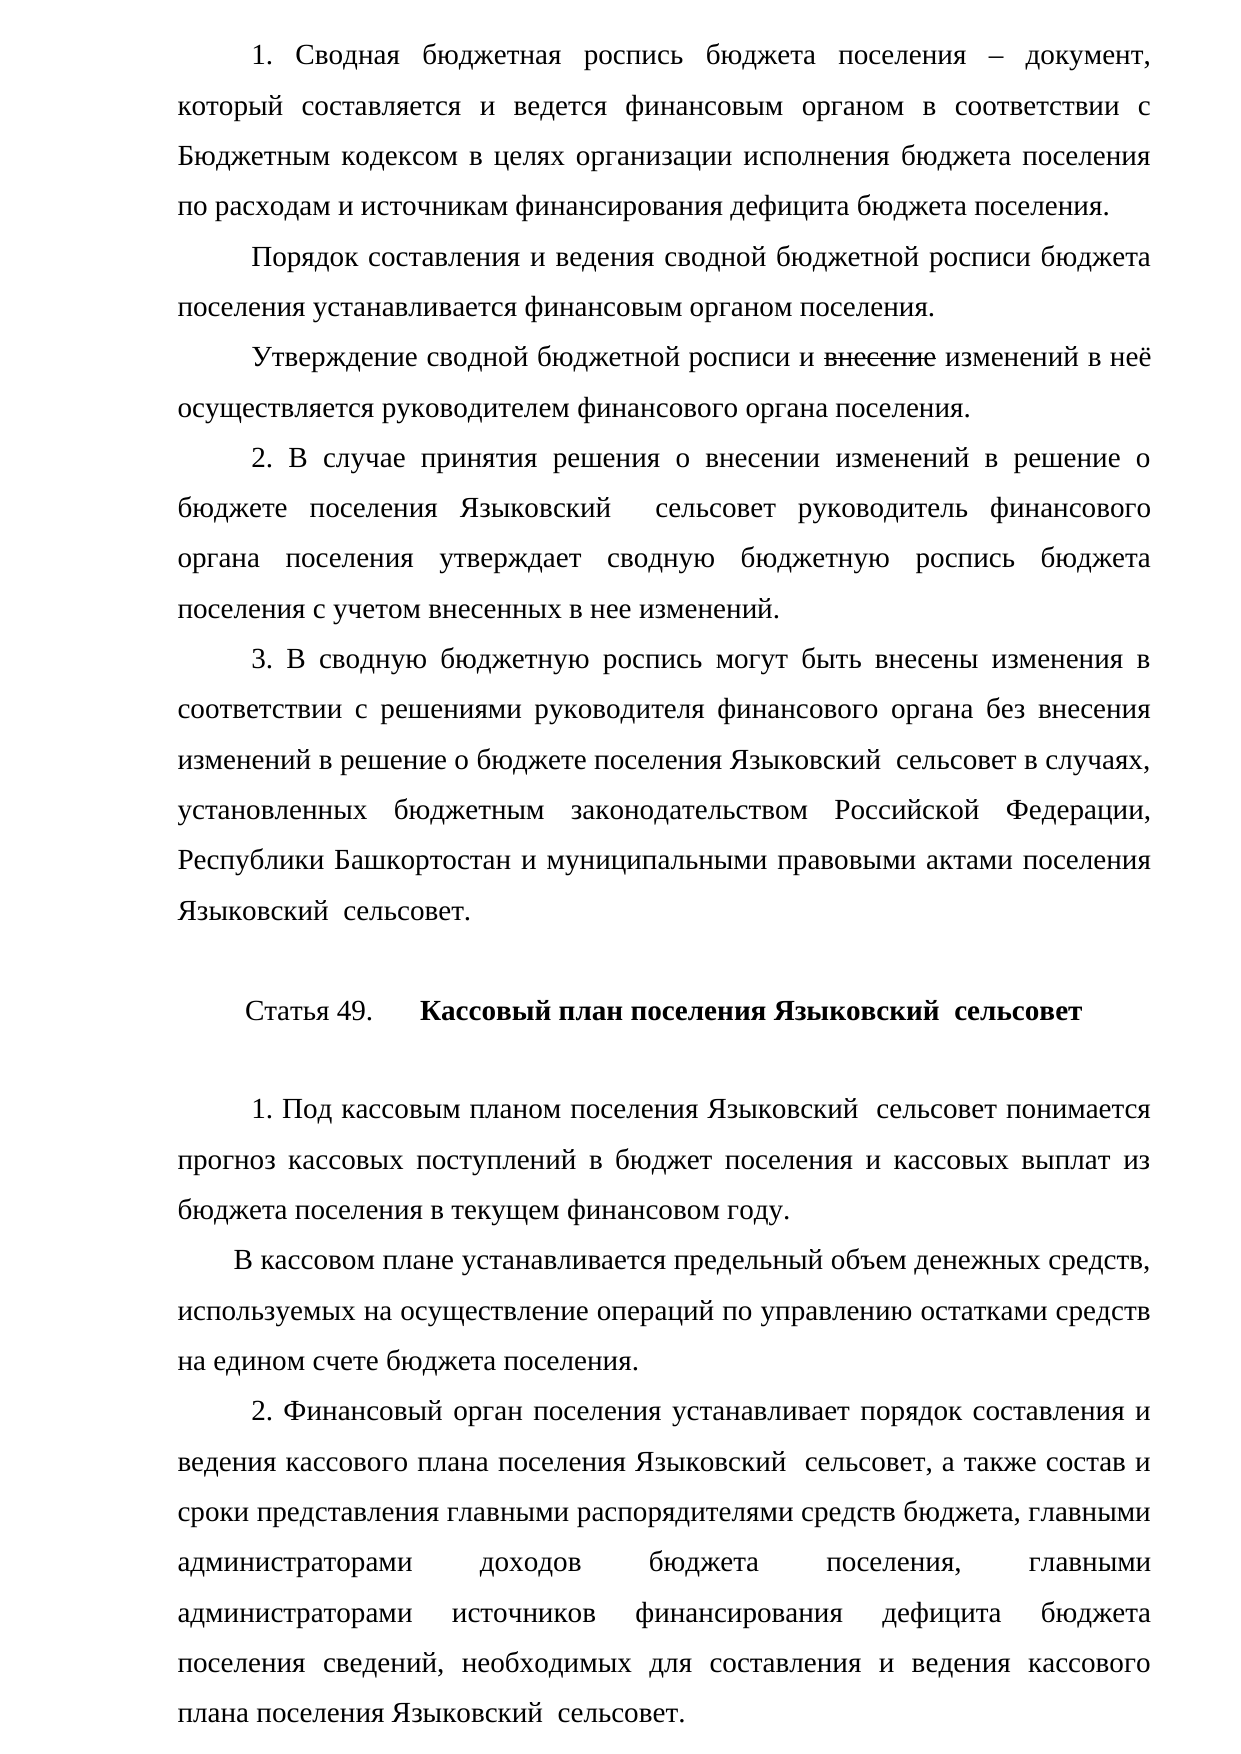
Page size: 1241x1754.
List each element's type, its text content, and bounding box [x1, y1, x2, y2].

table_header Статья 49. [234, 994, 408, 1041]
text 2. В случае принятия решения о внесении изменений в решение о бюджете поселения Языковский сельсовет руководитель финансового органа поселения утверждает сводную бюджетную роспись бюджета поселения с учетом внесенных в нее изменений. [177, 440, 1152, 624]
text 1. Сводная бюджетная роспись бюджета поселения – документ, который составляется и ведется финансовым органом в соответствии с Бюджетным кодексом в целях организации исполнения бюджета поселения по расходам и источникам финансирования дефицита бюджета поселения. [177, 37, 1152, 222]
text 2. Финансовый орган поселения устанавливает порядок составления и ведения кассового плана поселения Языковский сельсовет, а также состав и сроки представления главными распорядителями средств бюджета, главными администраторами доходов бюджета поселения, главными администраторами источников финансирования дефицита бюджета поселения сведений, необходимых для составления и ведения кассового плана поселения Языковский сельсовет. [177, 1393, 1152, 1729]
text Утверждение сводной бюджетной росписи и внесение изменений в неё осуществляется руководителем финансового органа поселения. [177, 339, 1152, 423]
text 1. Под кассовым планом поселения Языковский сельсовет понимается прогноз кассовых поступлений в бюджет поселения и кассовых выплат из бюджета поселения в текущем финансовом году. [177, 1092, 1152, 1226]
text 3. В сводную бюджетную роспись могут быть внесены изменения в соответствии с решениями руководителя финансового органа без внесения изменений в решение о бюджете поселения Языковский сельсовет в случаях, установленных бюджетным законодательством Российской Федерации, Республики Башкортостан и муниципальными правовыми актами поселения Языковский сельсовет. [177, 641, 1152, 926]
table_header Кассовый план поселения Языковский сельсовет [409, 994, 1190, 1041]
text В кассовом плане устанавливается предельный объем денежных средств, используемых на осуществление операций по управлению остатками средств на едином счете бюджета поселения. [177, 1242, 1152, 1377]
text Порядок составления и ведения сводной бюджетной росписи бюджета поселения устанавливается финансовым органом поселения. [177, 239, 1152, 323]
